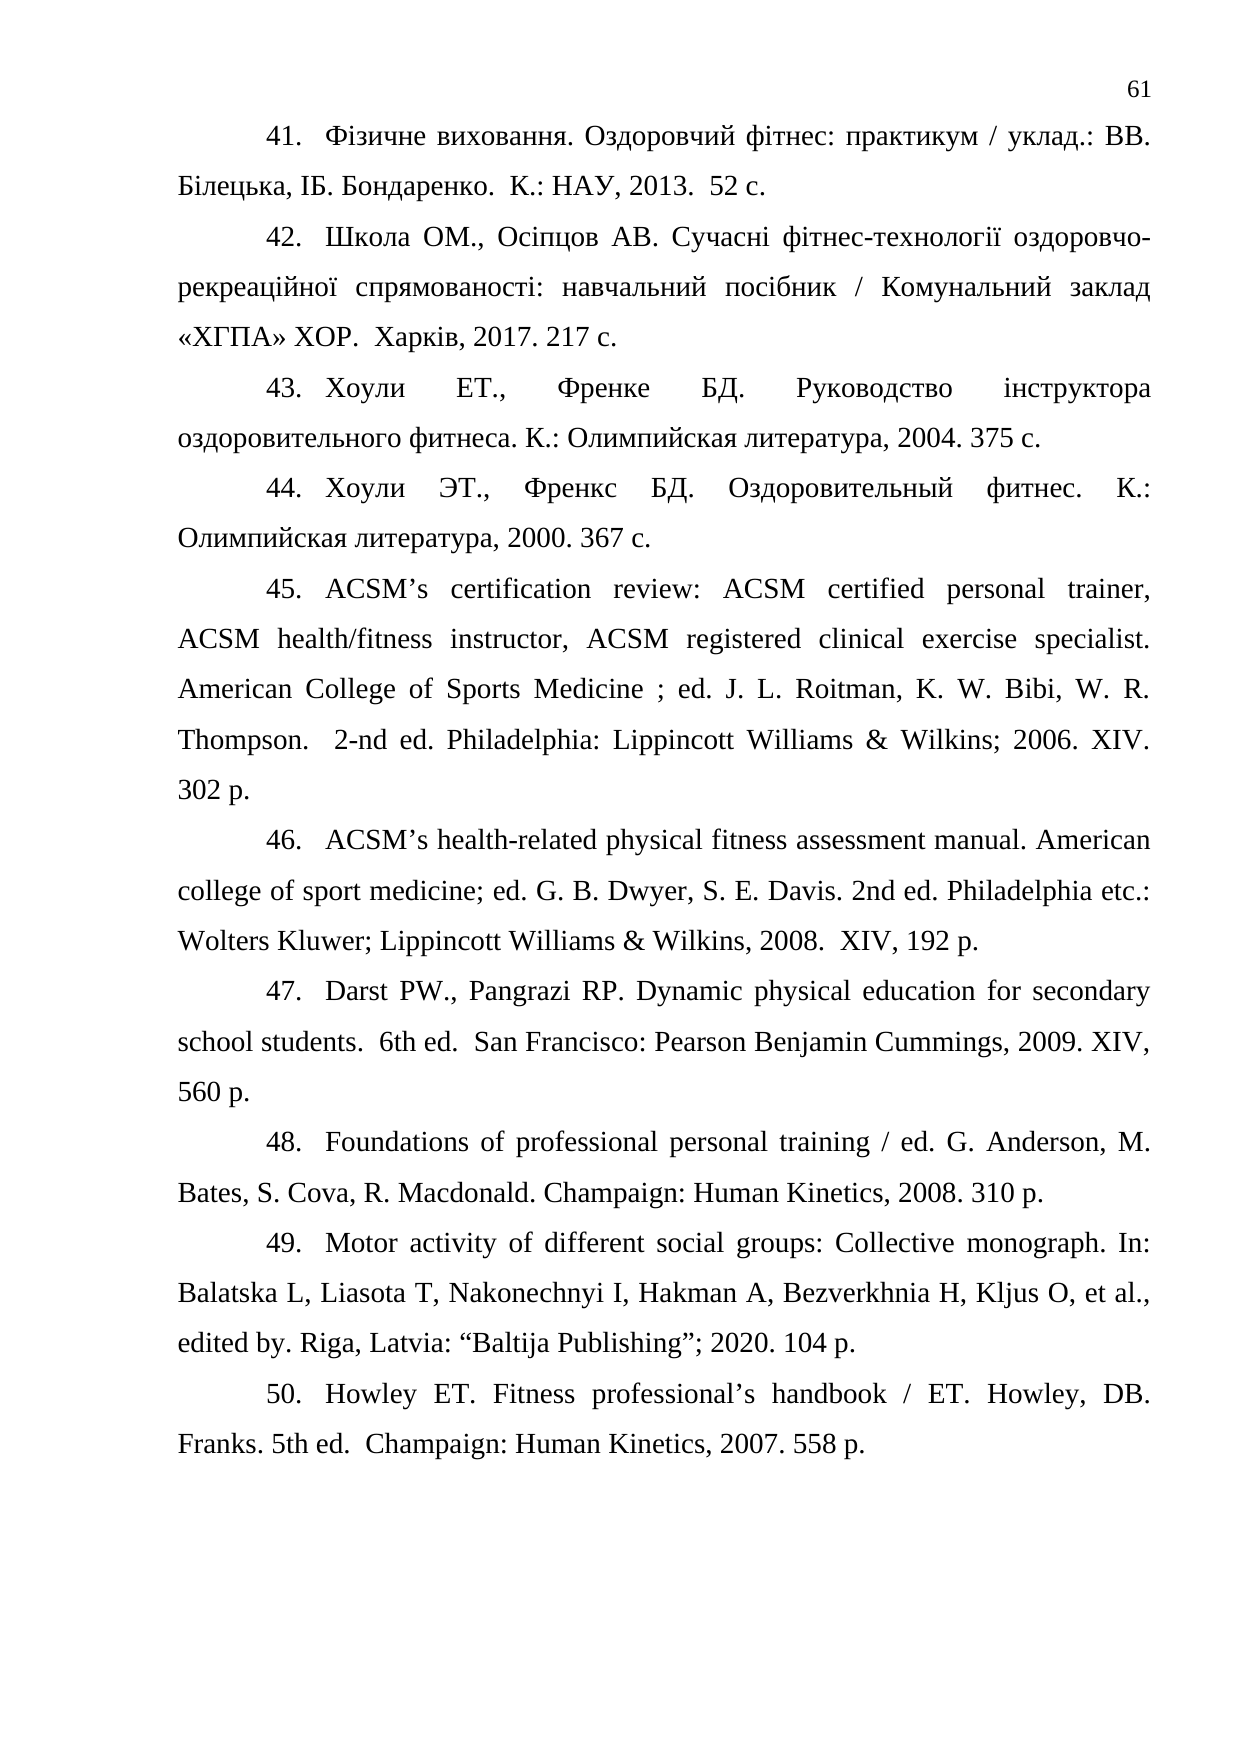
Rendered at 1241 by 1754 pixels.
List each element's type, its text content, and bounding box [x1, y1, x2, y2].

list Школа ОМ., Осіпцов АВ. Сучасні фітнес-технології оздоровчо-рекреаційної спрямованості: навчальний посібник / Комунальний заклад «ХГПА» ХОР. Харків, 2017. 217 с. [177, 219, 1152, 353]
list Howley ET. Fitness professional’s handbook / ET. Howley, DB. Franks. 5th ed. Champaign: Human Kinetics, 2007. 558 p. [177, 1376, 1152, 1460]
list Foundations of professional personal training / ed. G. Anderson, M. Bates, S. Cova, R. Macdonald. Champaign: Human Kinetics, 2008. 310 p. [177, 1124, 1152, 1208]
list ACSM’s certification review: ACSM certified personal trainer, ACSM health/fitness instructor, ACSM registered clinical exercise specialist. American College of Sports Medicine ; ed. J. L. Roitman, K. W. Bibi, W. R. Thompson. 2-nd ed. Philadelphia: Lippincott Williams & Wilkins; 2006. XIV. 302 р. [177, 571, 1152, 806]
list Darst PW., Pangrazi RP. Dynamic physical education for secondary school students. 6th ed. San Francisco: Pearson Benjamin Cummings, 2009. XIV, 560 p. [177, 973, 1152, 1108]
list Фізичне виховання. Оздоровчий фітнес: практикум / уклад.: ВВ. Білецька, ІБ. Бондаренко. К.: НАУ, 2013. 52 с. [177, 118, 1152, 202]
list ACSM’s health-related physical fitness assessment manual. American college of sport medicine; ed. G. B. Dwyer, S. E. Davis. 2nd ed. Philadelphia etc.: Wolters Kluwer; Lippincott Williams & Wilkins, 2008. XIV, 192 p. [177, 822, 1152, 957]
list Хоули ЭТ., Френкс БД. Оздоровительный фитнес. К.: Олимпийская литература, 2000. 367 с. [177, 470, 1152, 554]
list Motor activity of different social groups: Collective monograph. In: Balatska L, Liasota T, Nakonechnyi I, Hakman A, Bezverkhnia H, Kljus O, et al., edited by. Riga, Latvia: “Baltija Publishing”; 2020. 104 p. [177, 1225, 1152, 1359]
list Хоули ЕТ., Френке БД. Руководство інструктора оздоровительного фитнеса. К.: Олимпийская литература, 2004. 375 с. [177, 370, 1152, 453]
